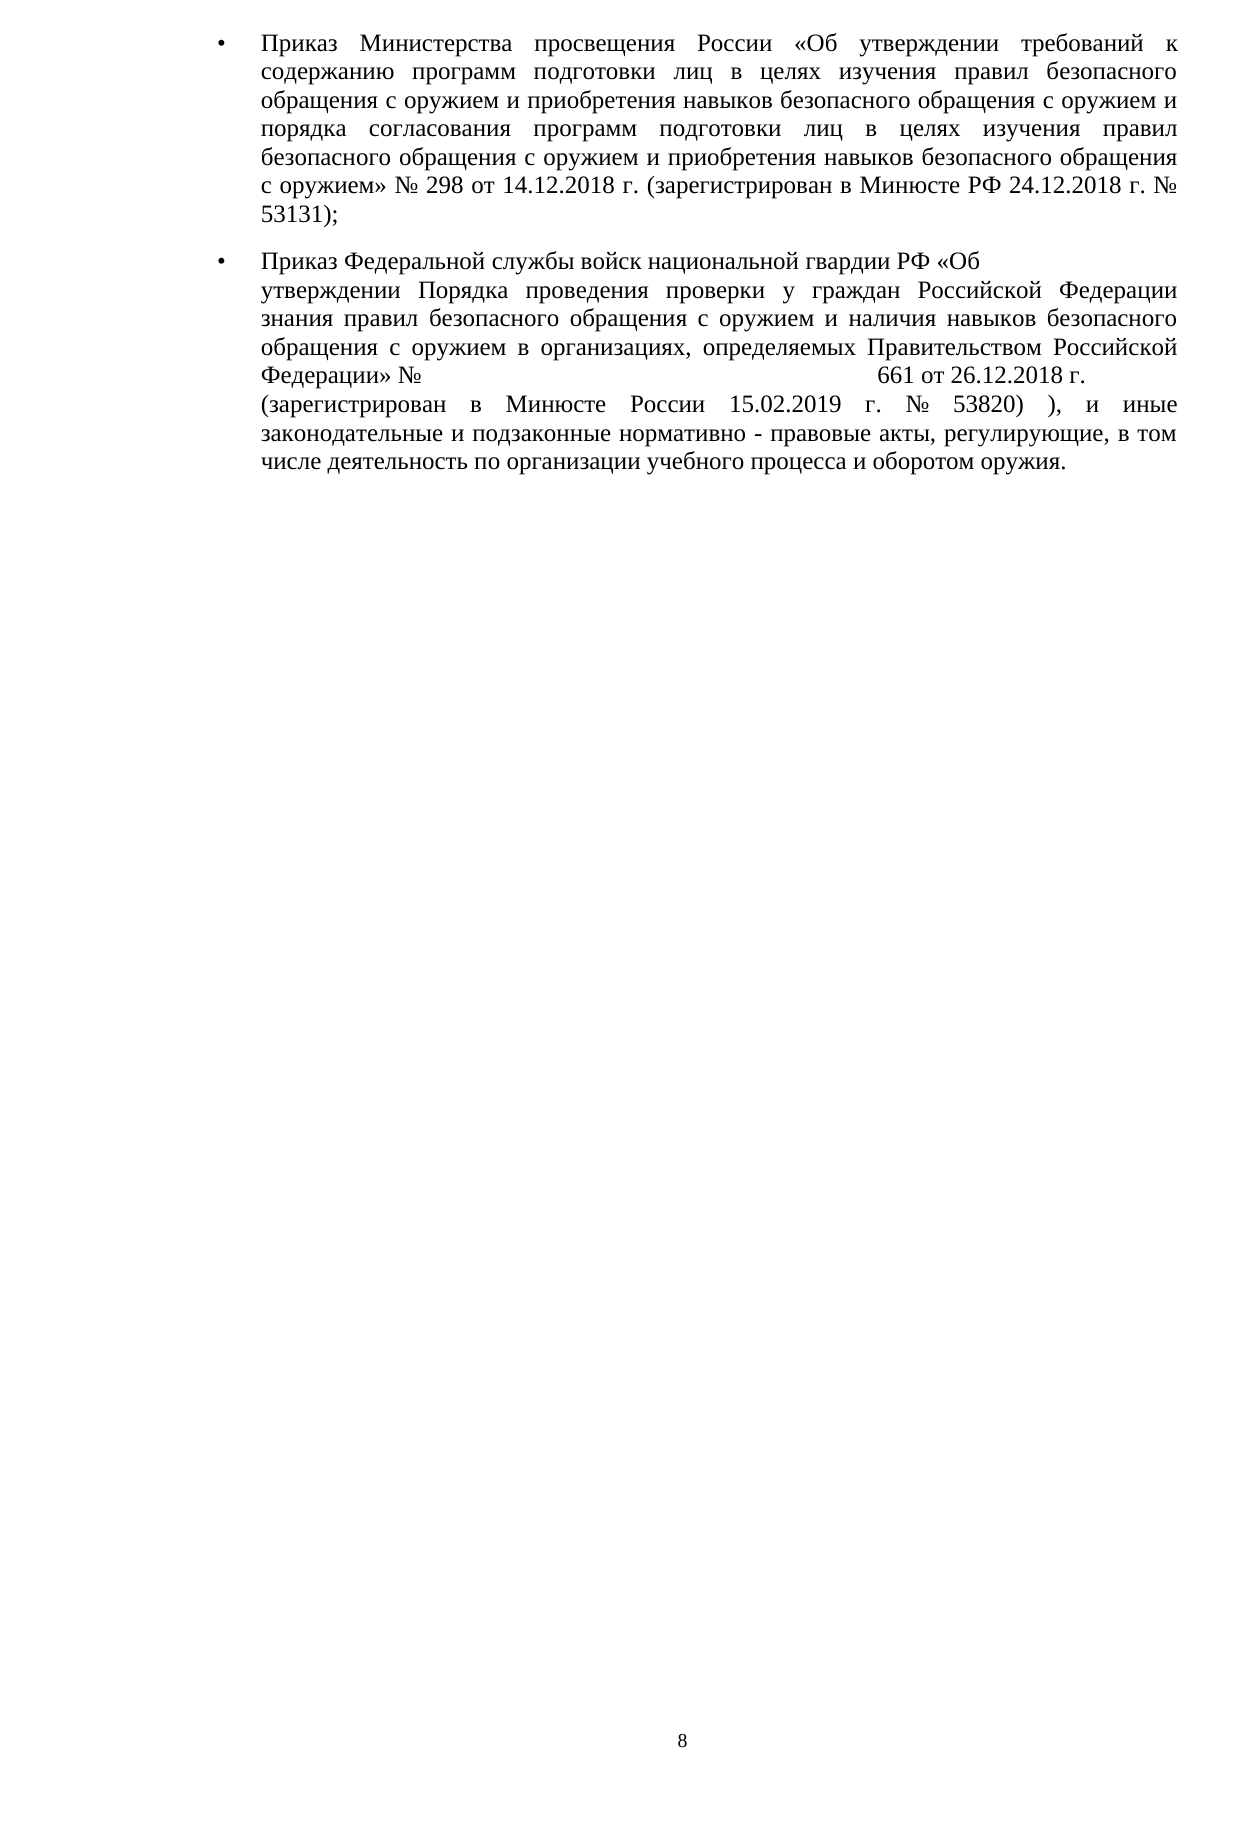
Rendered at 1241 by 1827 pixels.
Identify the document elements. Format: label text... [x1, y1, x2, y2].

list Приказ Министерства просвещения России «Об утверждении требований к содержанию программ подготовки лиц в целях изучения правил безопасного обращения с оружием и приобретения навыков безопасного обращения с оружием и порядка согласования программ подготовки лиц в целях изучения правил безопасного обращения с оружием и приобретения навыков безопасного обращения с оружием» № 298 от 14.12.2018 г. (зарегистрирован в Минюсте РФ 24.12.2018 г. № 53131); [217, 28, 1178, 228]
text (зарегистрирован в Минюсте России 15.02.2019 г. № 53820) ), и иные законодательные и подзаконные нормативно - правовые акты, регулирующие, в том числе деятельность по организации учебного процесса и оборотом оружия. [261, 389, 1178, 475]
text утверждении Порядка проведения проверки у граждан Российской Федерации знания правил безопасного обращения с оружием и наличия навыков безопасного обращения с оружием в организациях, определяемых Правительством Российской Федерации» № 661 от 26.12.2018 г. [261, 275, 1178, 389]
list Приказ Федеральной службы войск национальной гвардии РФ «Об [217, 247, 1178, 275]
